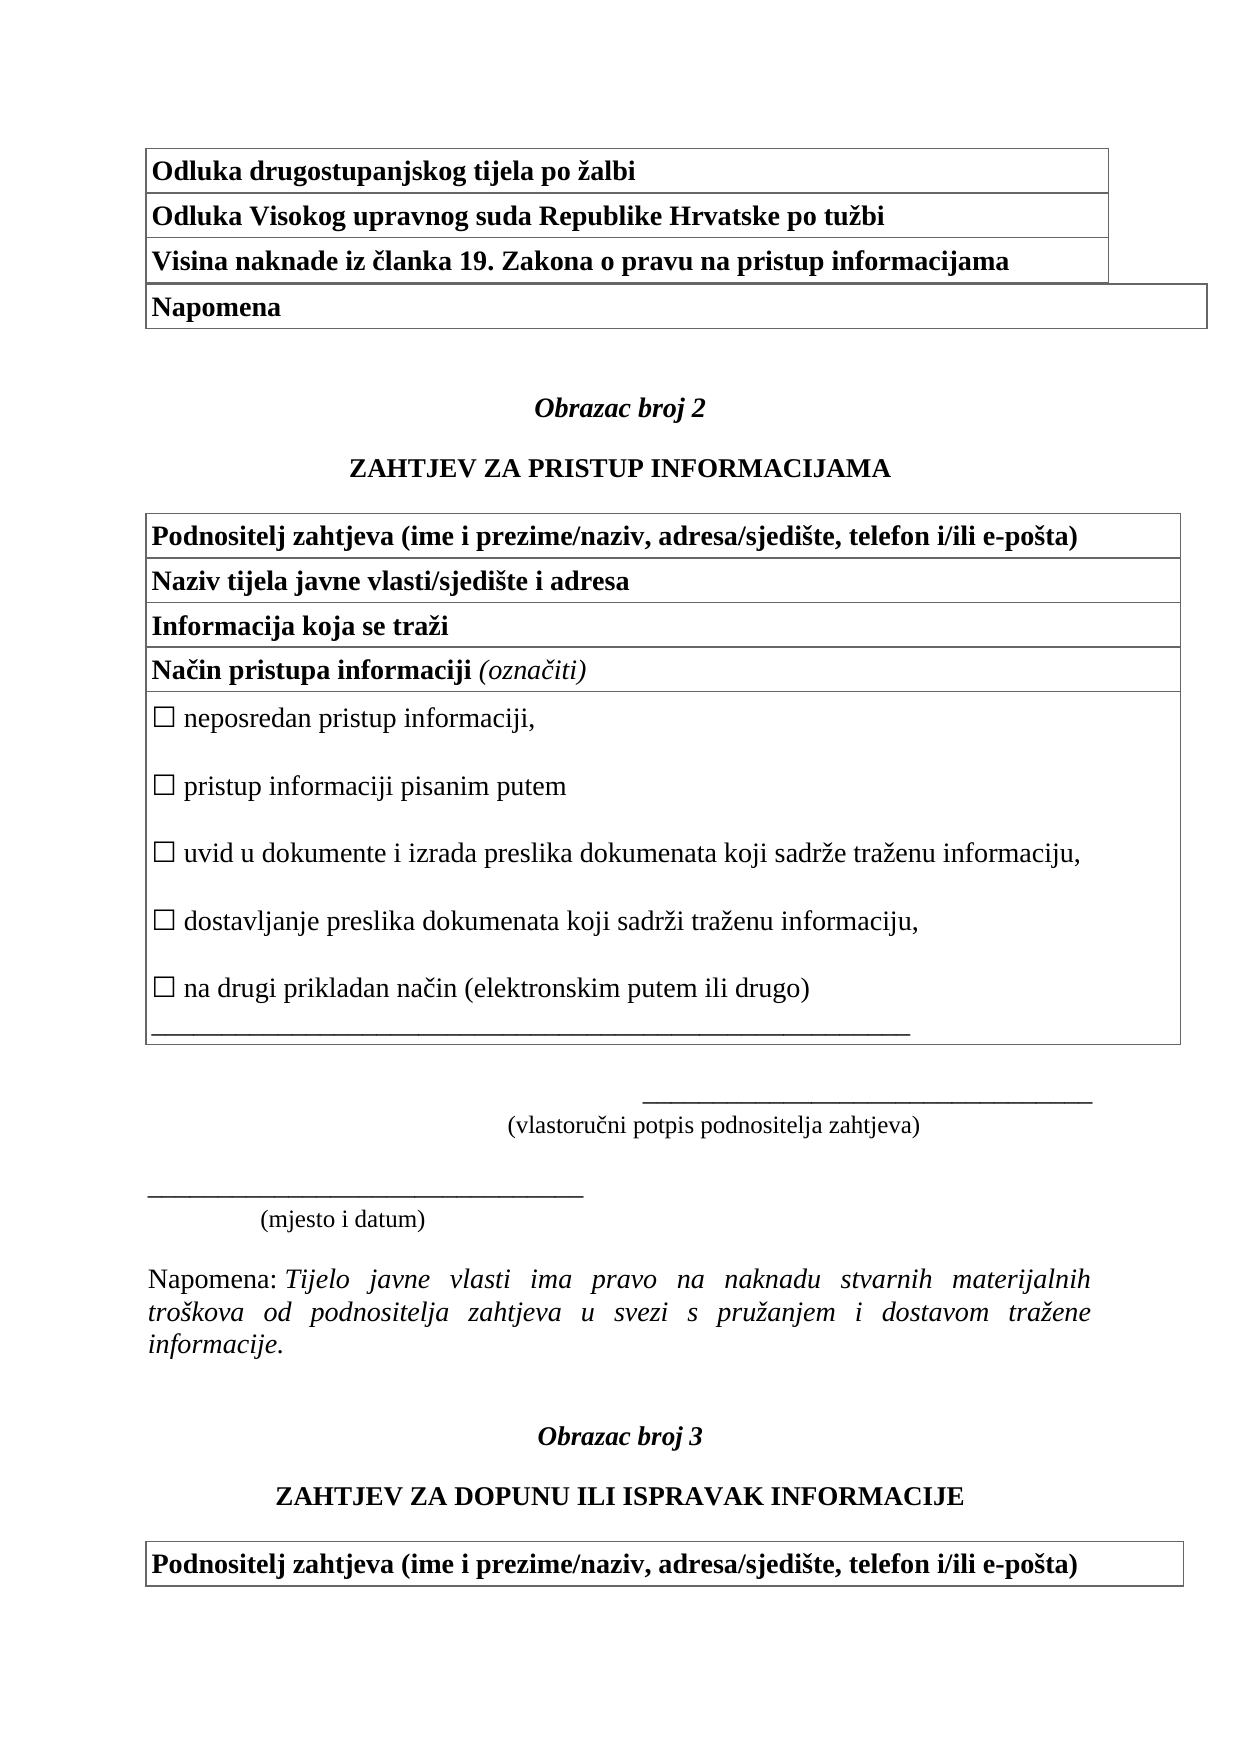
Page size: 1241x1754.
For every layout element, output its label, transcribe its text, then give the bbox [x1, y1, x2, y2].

table_header Napomena [147, 285, 1206, 327]
table_cell ☐ neposredan pristup informaciji, ☐ pristup informaciji pisanim putem ☐ uvid u dokumente i izrada preslika dokumenata koji sadrže traženu informaciju, ☐ dostavljanje preslika dokumenata koji sadrži traženu informaciju, ☐ na drugi prikladan način (elektronskim putem ili drugo) ______________________________________________________ [147, 692, 1180, 1044]
table_cell Odluka Visokog upravnog suda Republike Hrvatske po tužbi [147, 194, 1108, 237]
text _______________________________ (mjesto i datum) [148, 1168, 1093, 1233]
table_header Podnositelj zahtjeva (ime i prezime/naziv, adresa/sjedište, telefon i/ili e-pošta) [147, 514, 1180, 557]
text ________________________________ (vlastoručni potpis podnositelja zahtjeva) [148, 1074, 1093, 1139]
text Obrazac broj 2 [148, 358, 1093, 423]
table_cell Odluka drugostupanjskog tijela po žalbi [147, 149, 1108, 192]
text ZAHTJEV ZA DOPUNU ILI ISPRAVAK INFORMACIJE [148, 1480, 1093, 1511]
text ZAHTJEV ZA PRISTUP INFORMACIJAMA [148, 452, 1093, 483]
table_cell Visina naknade iz članka 19. Zakona o pravu na pristup informacijama [147, 238, 1108, 281]
table_cell Način pristupa informaciji (označiti) [147, 648, 1180, 691]
table_cell Informacija koja se traži [147, 603, 1180, 646]
text Napomena: Tijelo javne vlasti ima pravo na naknadu stvarnih materijalnih troškova od podnositelja zahtjeva u svezi s pružanjem i dostavom tražene informacije. [148, 1262, 1093, 1359]
table_header Podnositelj zahtjeva (ime i prezime/naziv, adresa/sjedište, telefon i/ili e-pošta) [147, 1542, 1183, 1585]
text Obrazac broj 3 [148, 1389, 1093, 1451]
table_cell Naziv tijela javne vlasti/sjedište i adresa [147, 559, 1180, 602]
